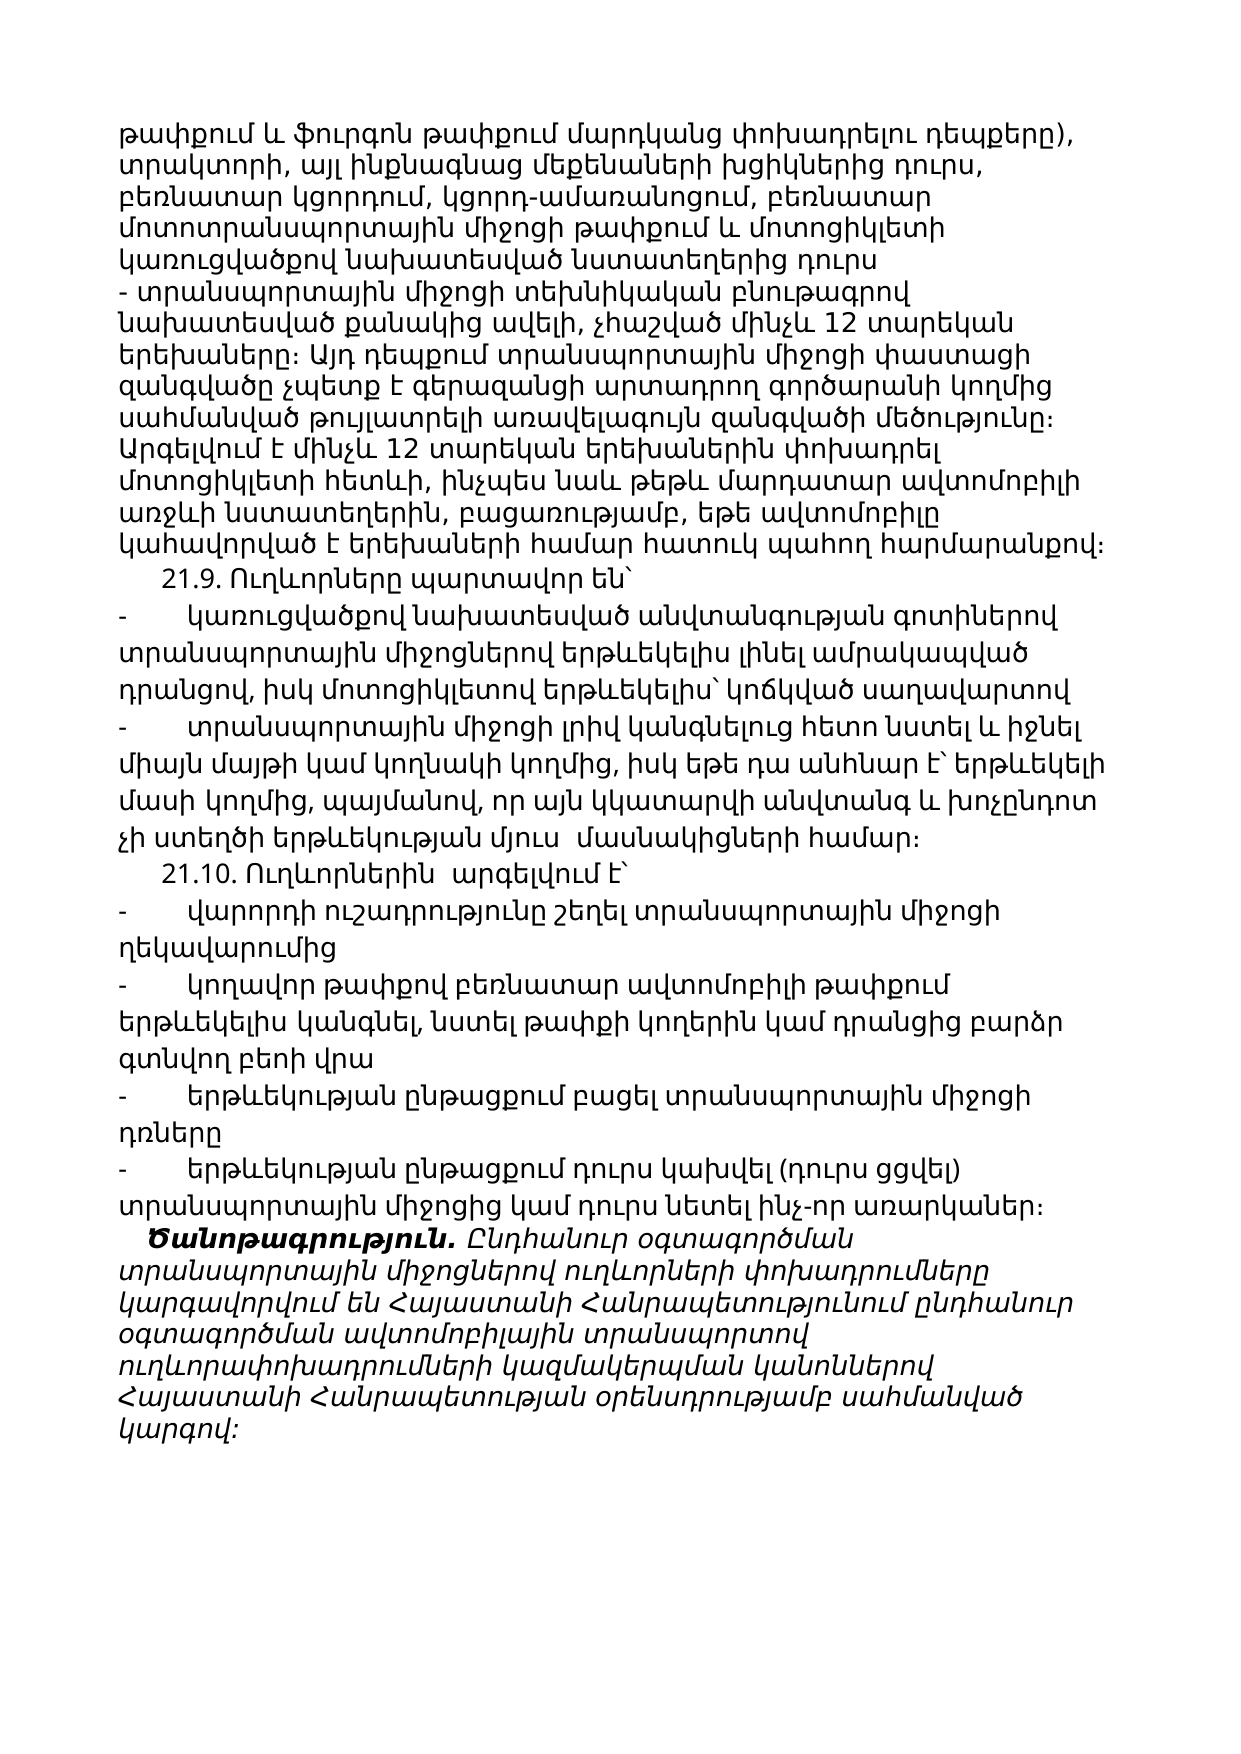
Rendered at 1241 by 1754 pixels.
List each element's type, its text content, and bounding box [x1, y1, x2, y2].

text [118, 118, 1122, 276]
list կառուցվածքով նախատեսված անվտանգության գոտիներով տրանսպորտային միջոցներով երթևեկելիս լինել ամրակապված դրանցով, իսկ մոտոցիկլետով երթևեկելիս՝ կոճկված սաղավարտով [118, 597, 1122, 707]
text Ծանոթագրություն. Ընդհանուր օգտագործման տրանսպորտային միջոցներով ուղևորների փոխադրումները կարգավորվում են Հայաստանի Հանրապետությունում ընդհանուր օգտագործման ավտոմոբիլային տրանսպորտով ուղևորափոխադրումների կազմակերպման կանոններով Հայաստանի Հանրապետության օրենսդրությամբ սահմանված կարգով: [118, 1224, 1122, 1445]
list կողավոր թափքով բեռնատար ավտոմոբիլի թափքում երթևեկելիս կանգնել, նստել թափքի կողերին կամ դրանցից բարձր գտնվող բեոի վրա [118, 966, 1122, 1076]
list երթևեկության ընթացքում դուրս կախվել (դուրս ցցվել) տրանսպորտային միջոցից կամ դուրս նետել ինչ-որ առարկաներ։ [118, 1150, 1122, 1224]
list տրանսպորտային միջոցի լրիվ կանգնելուց հետո նստել և իջնել միայն մայթի կամ կողնակի կողմից, իսկ եթե դա անհնար է՝ երթևեկելի մասի կողմից, պայմանով, որ այն կկատարվի անվտանգ և խոչընդոտ չի ստեղծի երթևեկության մյուս մասնակիցների համար։ [118, 707, 1122, 855]
text - տրանսպորտային միջոցի տեխնիկական բնութագրով նախատեսված քանակից ավելի, չհաշված մինչև 12 տարեկան երեխաները։ Այդ դեպքում տրանսպորտային միջոցի փաստացի զանգվածը չպետք է գերազանցի արտադրող գործարանի կողմից սահմանված թույլատրելի առավելագույն զանգվածի մեծությունը։ [118, 276, 1122, 434]
text 21.10. Ուղևորներին արգելվում է՝ [118, 855, 1122, 892]
list վարորդի ուշադրությունը շեղել տրանսպորտային միջոցի ղեկավարումից [118, 892, 1122, 966]
text Արգելվում է մինչև 12 տարեկան երեխաներին փոխադրել մոտոցիկլետի հետևի, ինչպես նաև թեթև մարդատար ավտոմոբիլի առջևի նստատեղերին, բացառությամբ, եթե ավտոմոբիլը կահավորված է երեխաների համար հատուկ պահող հարմարանքով։ [118, 434, 1122, 560]
text 21.9. Ուղևորները պարտավոր են՝ [118, 560, 1122, 597]
list երթևեկության ընթացքում բացել տրանսպորտային միջոցի դռները [118, 1076, 1122, 1150]
